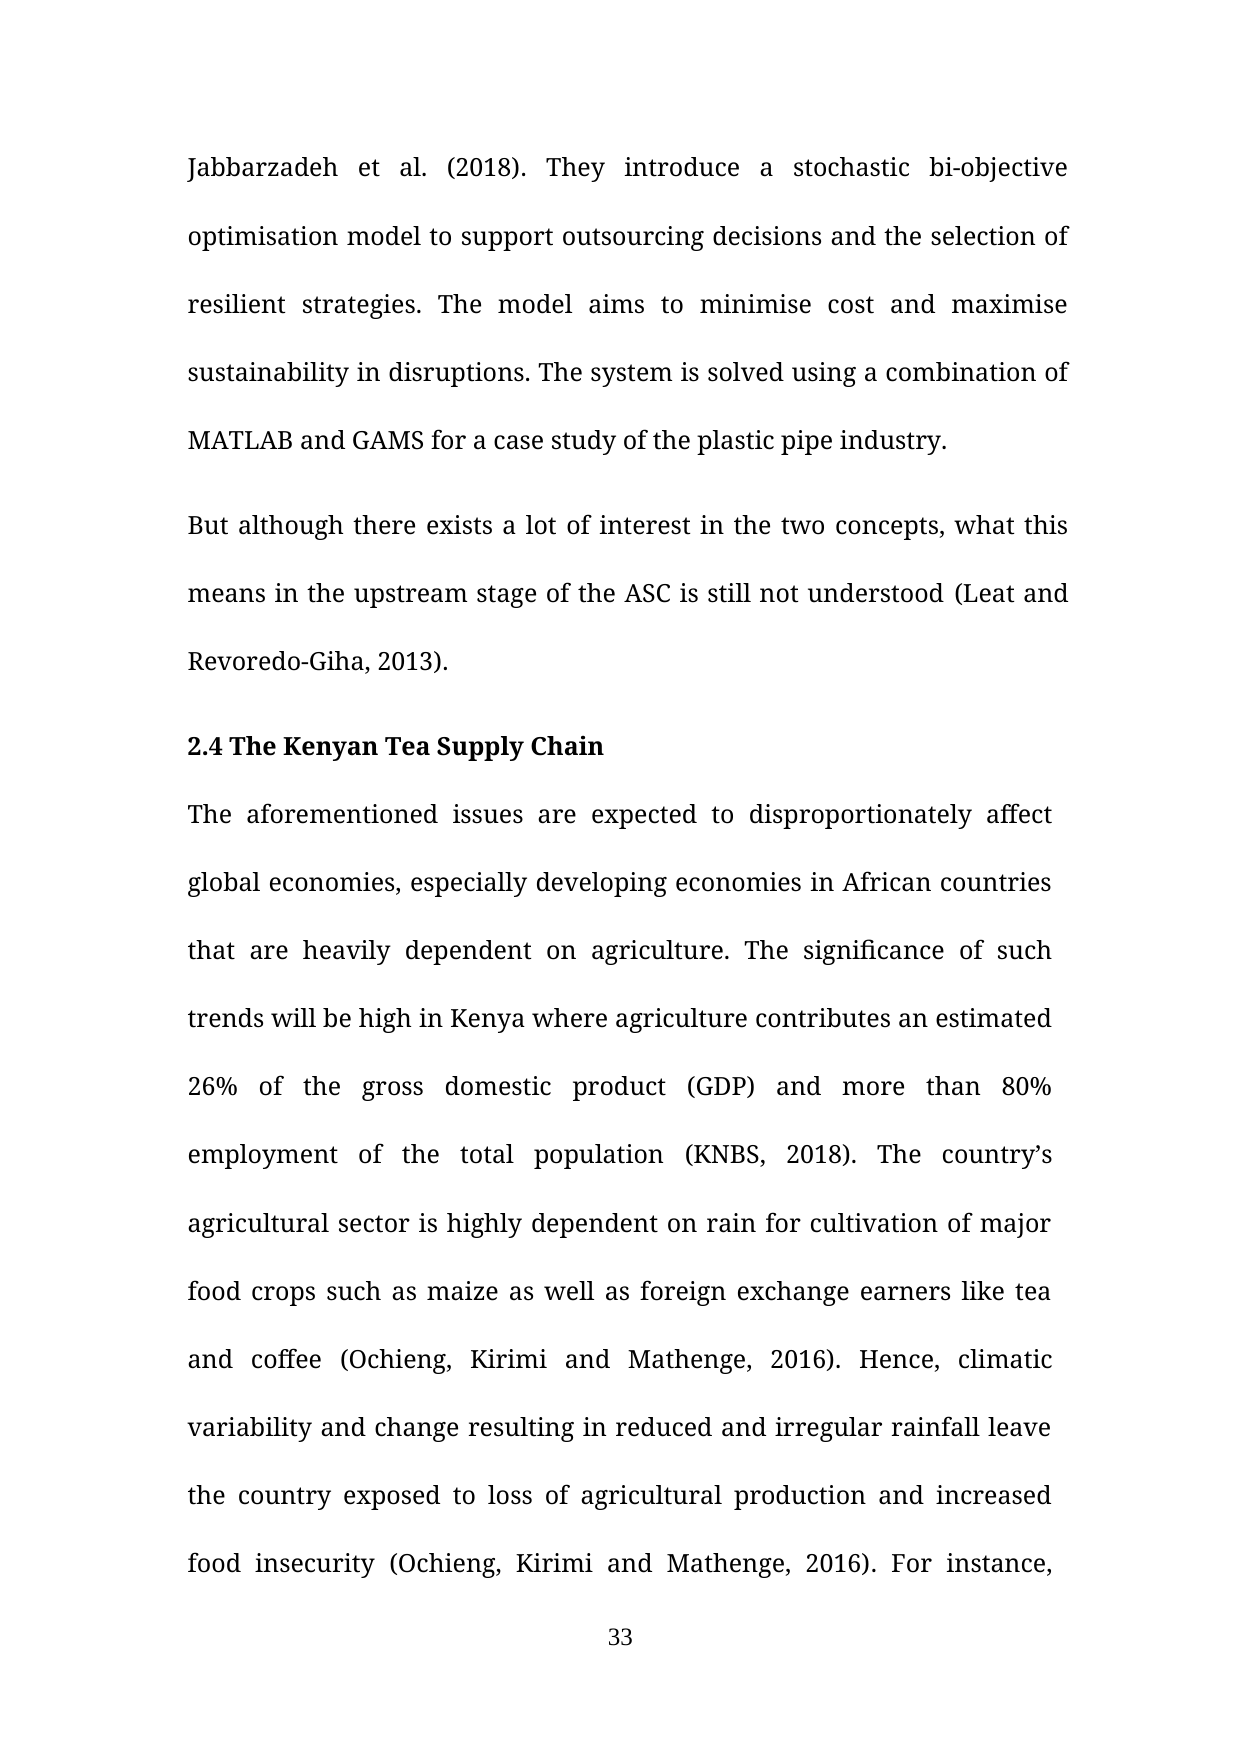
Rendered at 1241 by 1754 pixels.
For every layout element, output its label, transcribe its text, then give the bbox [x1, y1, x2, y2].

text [187, 796, 1053, 1580]
subtitle 2.4 The Kenyan Tea Supply Chain [187, 728, 1053, 762]
text But although there exists a lot of interest in the two concepts, what this means in the upstream stage of the ASC is still not understood (Leat and Revoredo-Giha, 2013). [187, 507, 1069, 678]
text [187, 150, 1069, 457]
